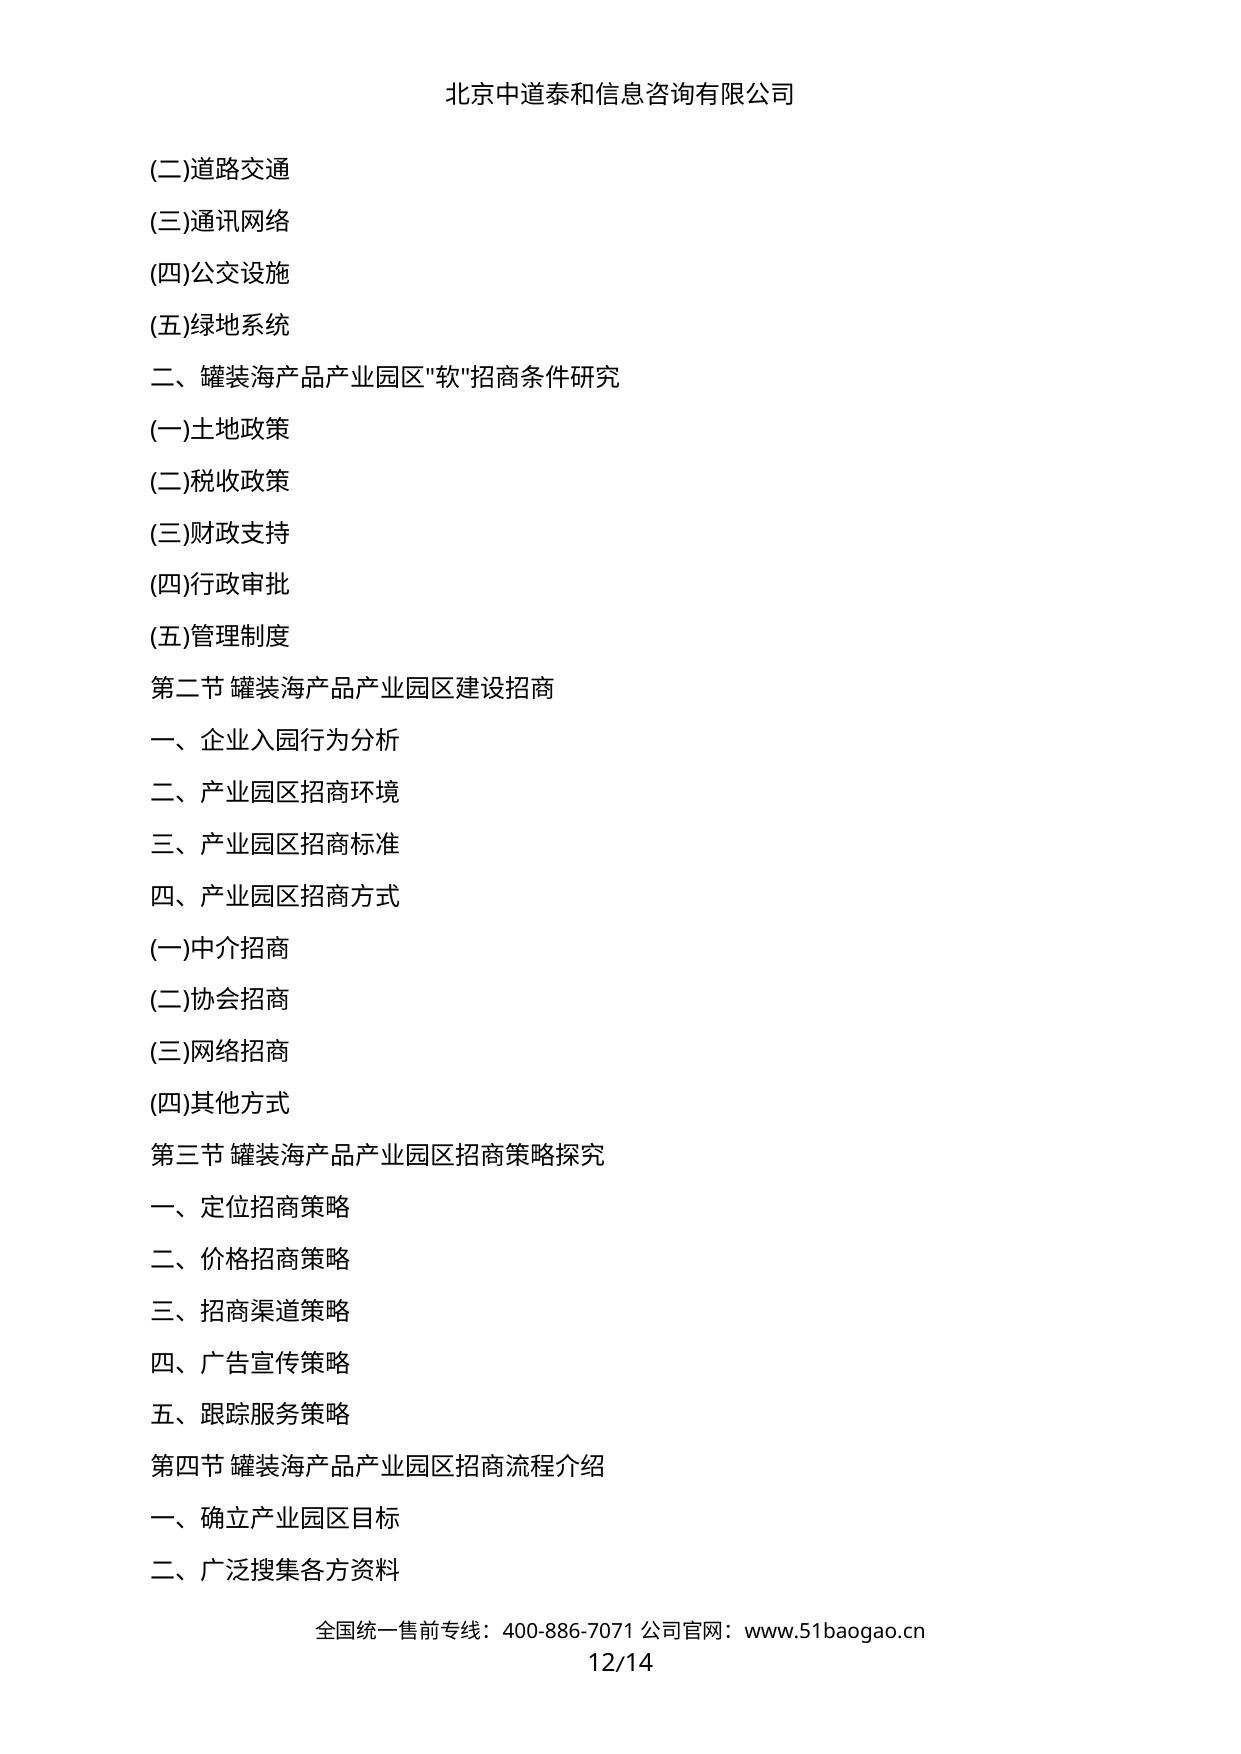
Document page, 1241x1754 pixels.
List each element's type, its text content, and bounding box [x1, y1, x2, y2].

text (一)中介招商 [150, 928, 1090, 964]
text (二)税收政策 [150, 461, 1090, 497]
text 二、广泛搜集各方资料 [150, 1551, 1090, 1587]
text 三、产业园区招商标准 [150, 824, 1090, 861]
text 第二节 罐装海产品产业园区建设招商 [150, 669, 1090, 705]
text (四)其他方式 [150, 1084, 1090, 1120]
text (四)行政审批 [150, 565, 1090, 601]
text (五)管理制度 [150, 617, 1090, 653]
text 一、确立产业园区目标 [150, 1499, 1090, 1535]
text 二、价格招商策略 [150, 1239, 1090, 1276]
text (三)网络招商 [150, 1032, 1090, 1068]
text (一)土地政策 [150, 409, 1090, 446]
text (二)协会招商 [150, 980, 1090, 1016]
text 二、产业园区招商环境 [150, 772, 1090, 809]
text 五、跟踪服务策略 [150, 1395, 1090, 1431]
text 四、产业园区招商方式 [150, 876, 1090, 912]
text 二、罐装海产品产业园区"软"招商条件研究 [150, 357, 1090, 394]
text 第四节 罐装海产品产业园区招商流程介绍 [150, 1447, 1090, 1483]
text 第三节 罐装海产品产业园区招商策略探究 [150, 1136, 1090, 1172]
text (二)道路交通 [150, 150, 1090, 186]
text (四)公交设施 [150, 254, 1090, 290]
text 一、企业入园行为分析 [150, 721, 1090, 757]
text 一、定位招商策略 [150, 1187, 1090, 1224]
text 四、广告宣传策略 [150, 1343, 1090, 1379]
text (五)绿地系统 [150, 306, 1090, 342]
text 三、招商渠道策略 [150, 1291, 1090, 1327]
text (三)财政支持 [150, 513, 1090, 549]
text (三)通讯网络 [150, 202, 1090, 238]
